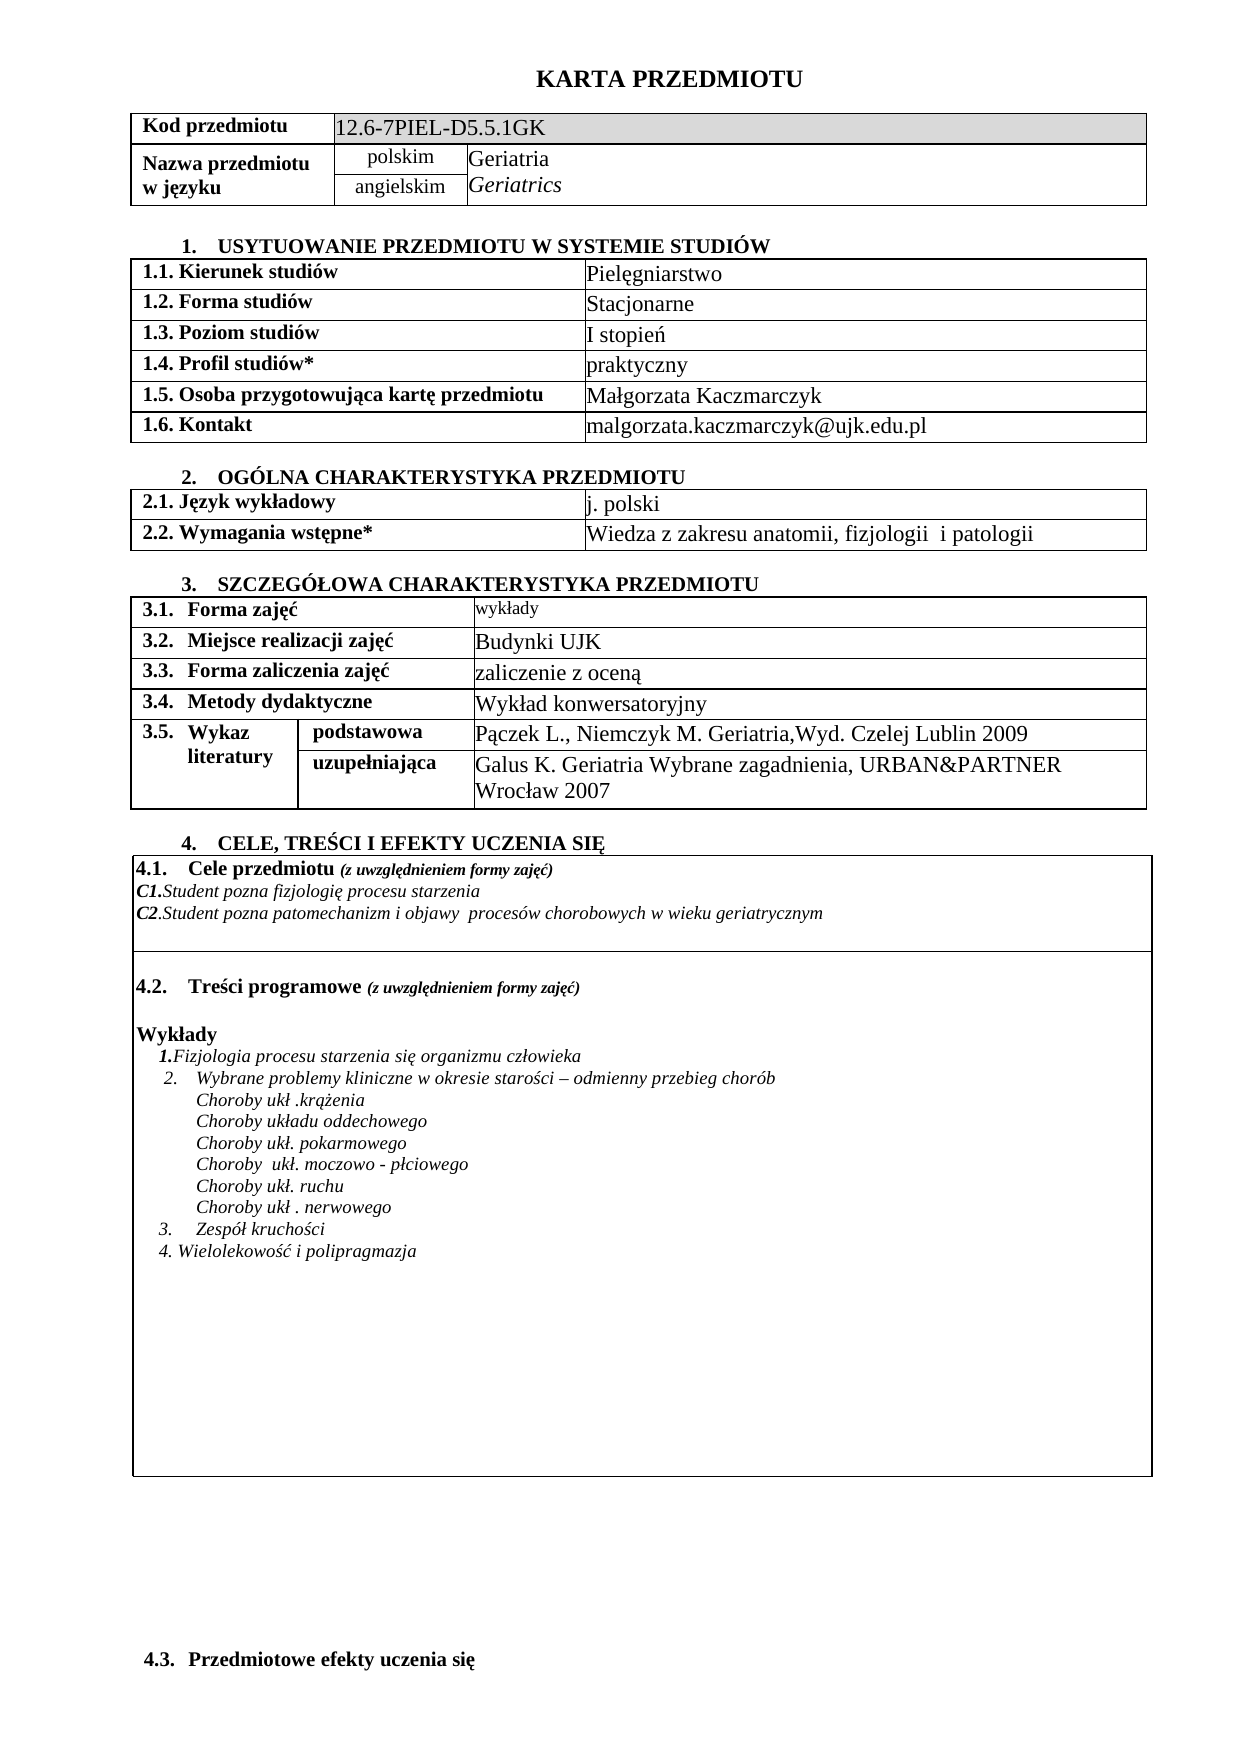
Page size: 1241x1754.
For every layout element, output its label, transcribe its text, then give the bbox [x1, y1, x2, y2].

text Choroby ukł .krążenia [158, 1089, 1116, 1110]
text 2. Wybrane problemy kliniczne w okresie starości – odmienny przebieg chorób [158, 1067, 1116, 1089]
text 3. Zespół kruchości [158, 1218, 1116, 1240]
table_cell I stopień [586, 321, 1146, 350]
table_cell Pączek L., Niemczyk M. Geriatria,Wyd. Czelej Lublin 2009 [475, 720, 1146, 749]
text 4. Wielolekowość i polipragmazja [158, 1240, 1116, 1261]
table_cell malgorzata.kaczmarczyk@ujk.edu.pl [586, 413, 1146, 442]
table_cell 1.4. Profil studiów* [132, 351, 585, 381]
list USYTUOWANIE PRZEDMIOTU W SYSTEMIE STUDIÓW [181, 234, 1171, 258]
list Cele przedmiotu (z uwzględnieniem formy zajęć) [136, 856, 1171, 880]
text Wykłady [136, 1021, 1116, 1046]
table_cell praktyczny [586, 351, 1146, 381]
table_cell Budynki UJK [475, 628, 1146, 658]
list SZCZEGÓŁOWA CHARAKTERYSTYKA PRZEDMIOTU [181, 572, 1171, 596]
table_cell Geriatria Geriatrics [468, 145, 1146, 204]
table_cell 3.5. [132, 720, 180, 808]
table_cell Forma zaliczenia zajęć [180, 659, 474, 688]
table_header wykłady [475, 598, 1146, 627]
table_cell Wykład konwersatoryjny [475, 690, 1146, 719]
table_header 2.1. Język wykładowy [132, 490, 585, 519]
table_cell Stacjonarne [586, 290, 1146, 319]
text Choroby ukł. pokarmowego [158, 1132, 1116, 1153]
table_cell Wiedza z zakresu anatomii, fizjologii i patologii [586, 520, 1146, 550]
list Treści programowe (z uwzględnieniem formy zajęć) [136, 974, 1171, 998]
list Przedmiotowe efekty uczenia się [143, 1646, 1171, 1671]
table_cell uzupełniająca [299, 751, 474, 808]
table_cell Wykaz literatury [180, 720, 297, 808]
table_header Kod przedmiotu [132, 114, 334, 143]
table_cell 3.4. [132, 690, 180, 719]
list OGÓLNA CHARAKTERYSTYKA PRZEDMIOTU [181, 464, 1171, 489]
table_header j. polski [586, 490, 1146, 519]
list CELE, TREŚCI I EFEKTY UCZENIA SIĘ [181, 831, 1171, 855]
table_cell 1.3. Poziom studiów [132, 321, 585, 350]
text Choroby ukł. ruchu [158, 1175, 1116, 1197]
table_cell Małgorzata Kaczmarczyk [586, 382, 1146, 411]
table_header 1.1. Kierunek studiów [132, 260, 585, 289]
table_header Forma zajęć [180, 598, 474, 627]
table_cell zaliczenie z oceną [475, 659, 1146, 688]
table_cell Metody dydaktyczne [180, 690, 474, 719]
table_cell 3.2. [132, 628, 180, 658]
text KARTA PRZEDMIOTU [527, 64, 812, 93]
table_header Pielęgniarstwo [586, 260, 1146, 289]
text 1.Fizjologia procesu starzenia się organizmu człowieka [158, 1046, 1116, 1067]
table_cell Nazwa przedmiotu w języku [132, 145, 334, 204]
table_cell Miejsce realizacji zajęć [180, 628, 474, 658]
text Choroby układu oddechowego [158, 1110, 1116, 1132]
table_header 12.6-7PIEL-D5.5.1GK [335, 114, 1146, 143]
text Choroby ukł . nerwowego [158, 1197, 1116, 1218]
table_cell podstawowa [299, 720, 474, 749]
table_cell 1.5. Osoba przygotowująca kartę przedmiotu [132, 382, 585, 411]
text Choroby ukł. moczowo - płciowego [158, 1153, 1116, 1175]
text C1.Student pozna fizjologię procesu starzenia [136, 880, 1116, 902]
table_cell 2.2. Wymagania wstępne* [132, 520, 585, 550]
text C2.Student pozna patomechanizm i objawy procesów chorobowych w wieku geriatrycznym [136, 902, 1116, 923]
table_header 3.1. [132, 598, 180, 627]
table_cell angielskim [335, 175, 467, 204]
table_cell polskim [335, 145, 467, 174]
table_cell 1.2. Forma studiów [132, 290, 585, 319]
table_cell 1.6. Kontakt [132, 413, 585, 442]
table_cell Galus K. Geriatria Wybrane zagadnienia, URBAN&PARTNER Wrocław 2007 [475, 751, 1146, 808]
table_cell 3.3. [132, 659, 180, 688]
